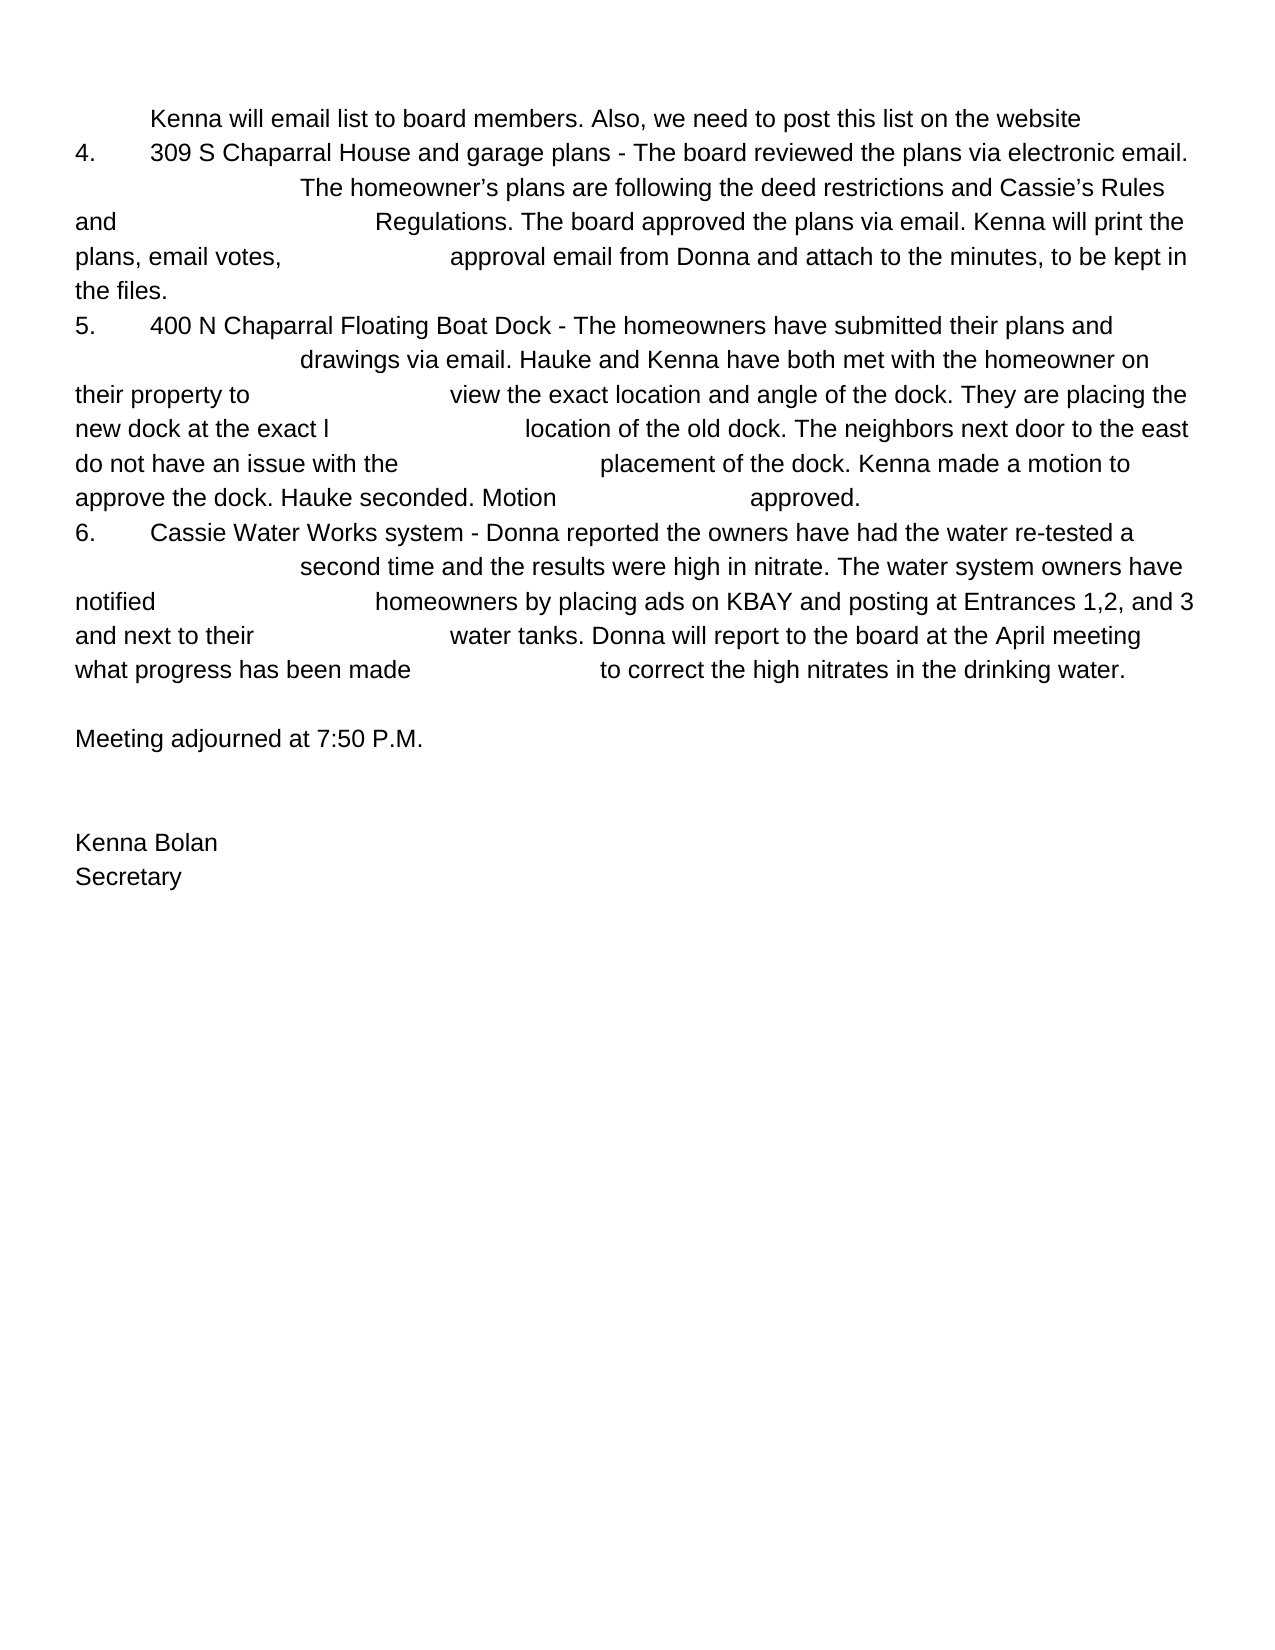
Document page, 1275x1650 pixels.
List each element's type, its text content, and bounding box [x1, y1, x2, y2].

text 6. Cassie Water Works system - Donna reported the owners have had the water re-tested a second time and the results were high in nitrate. The water system owners have notified homeowners by placing ads on KBAY and posting at Entrances 1,2, and 3 and next to their water tanks. Donna will report to the board at the April meeting what progress has been made to correct the high nitrates in the drinking water. [75, 517, 1200, 684]
text 4. 309 S Chaparral House and garage plans - The board reviewed the plans via electronic email. The homeowner’s plans are following the deed restrictions and Cassie’s Rules and Regulations. The board approved the plans via email. Kenna will print the plans, email votes, approval email from Donna and attach to the minutes, to be kept in the files. [75, 138, 1200, 305]
text Meeting adjourned at 7:50 P.M. [75, 724, 1200, 753]
text Secretary [75, 862, 1200, 891]
text Kenna Bolan [75, 828, 1200, 857]
text 5. 400 N Chaparral Floating Boat Dock - The homeowners have submitted their plans and drawings via email. Hauke and Kenna have both met with the homeowner on their property to view the exact location and angle of the dock. They are placing the new dock at the exact l location of the old dock. The neighbors next door to the east do not have an issue with the placement of the dock. Kenna made a motion to approve the dock. Hauke seconded. Motion approved. [75, 311, 1200, 512]
text Kenna will email list to board members. Also, we need to post this list on the website [75, 104, 1200, 132]
